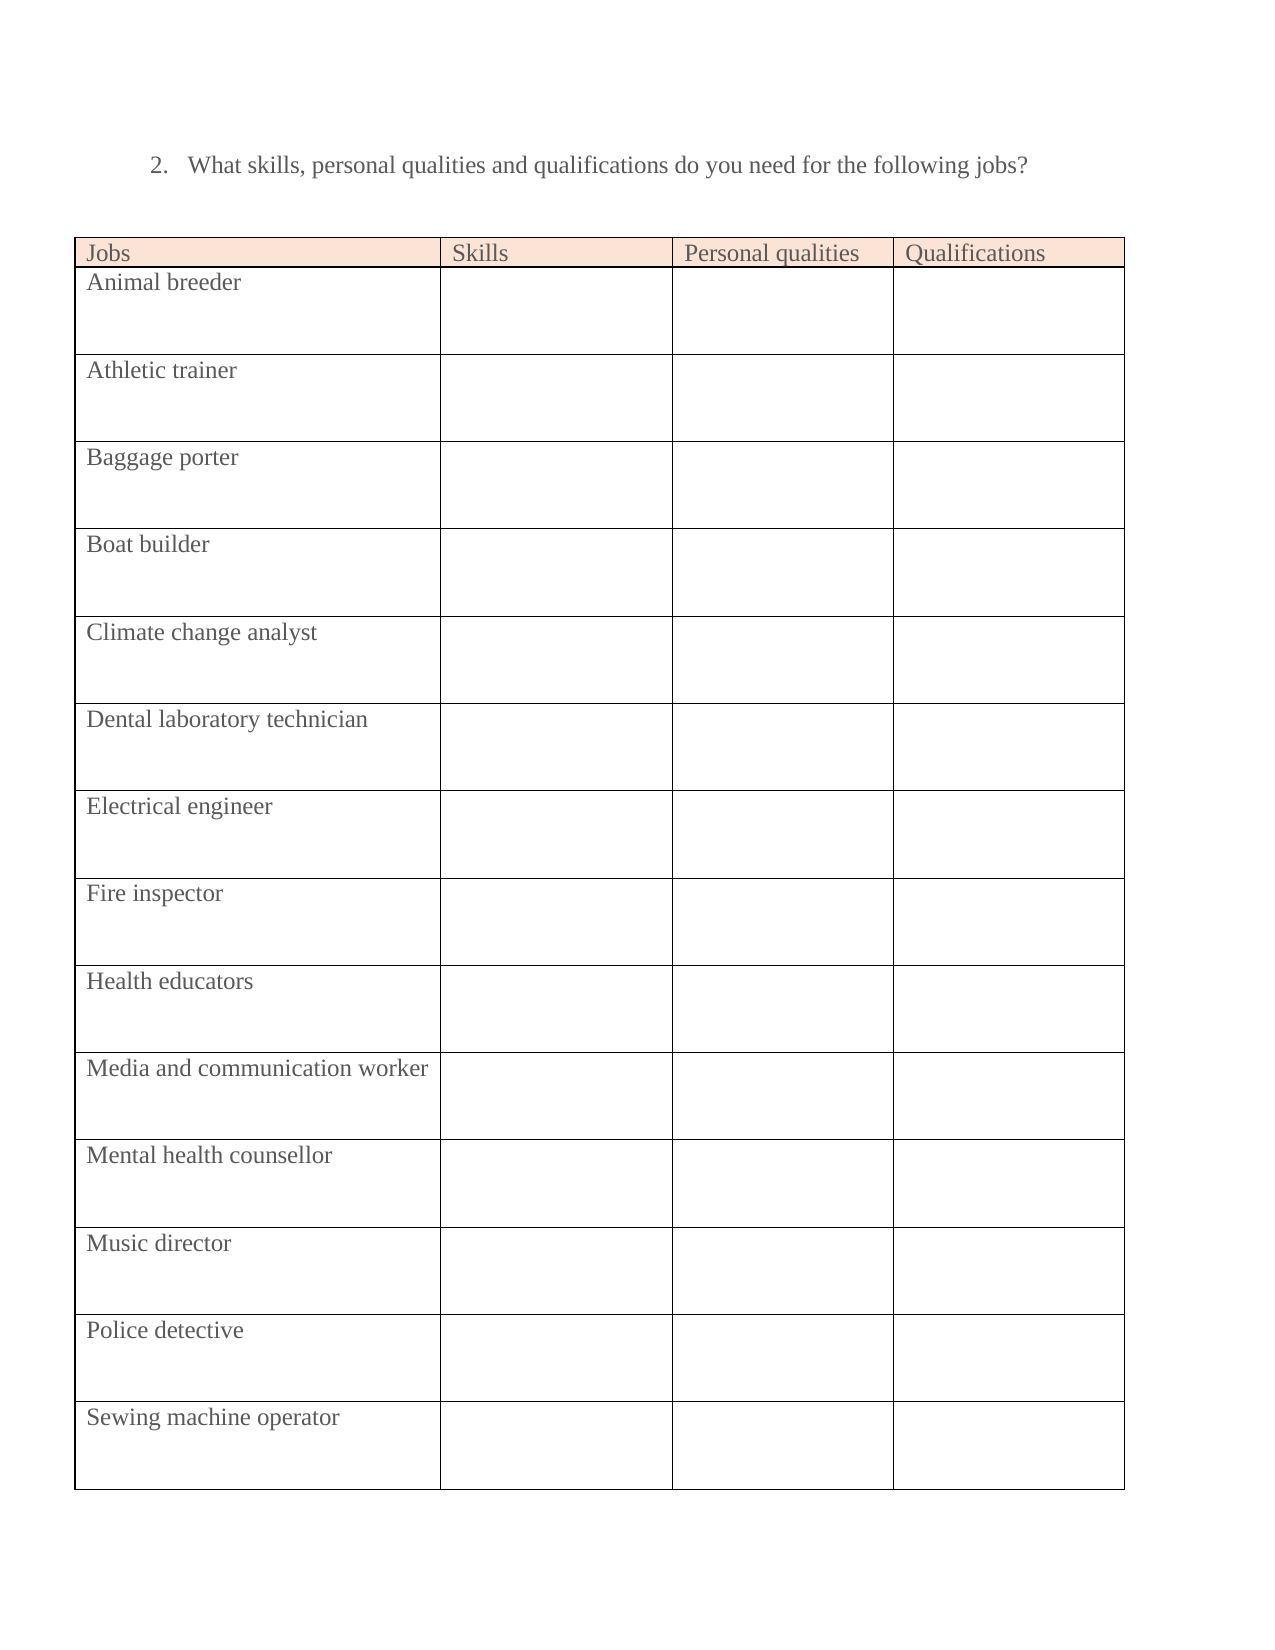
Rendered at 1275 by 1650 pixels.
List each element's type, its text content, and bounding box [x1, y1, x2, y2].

table_cell [673, 1402, 893, 1488]
table_cell [441, 268, 672, 354]
table_cell [894, 529, 1124, 616]
list What skills, personal qualities and qualifications do you need for the following jobs? [150, 150, 1125, 179]
table_cell [673, 704, 893, 790]
table_cell Baggage porter [76, 442, 440, 528]
table_cell [441, 704, 672, 790]
table_cell Climate change analyst [76, 617, 440, 703]
table_cell [441, 1053, 672, 1139]
table_cell [673, 1228, 893, 1314]
table_cell [894, 1228, 1124, 1314]
table_cell Media and communication worker [76, 1053, 440, 1139]
table_cell [894, 1140, 1124, 1227]
table_cell [673, 879, 893, 965]
table_cell [441, 879, 672, 965]
table_cell Electrical engineer [76, 791, 440, 877]
table_cell [894, 617, 1124, 703]
table_cell [673, 1053, 893, 1139]
table_cell Boat builder [76, 529, 440, 616]
table_cell [894, 704, 1124, 790]
table_cell [673, 791, 893, 877]
table_cell [894, 791, 1124, 877]
table_cell [673, 1315, 893, 1401]
table_cell [894, 1053, 1124, 1139]
table_cell [894, 442, 1124, 528]
table_cell Sewing machine operator [76, 1402, 440, 1488]
table_cell Police detective [76, 1315, 440, 1401]
table_cell [894, 355, 1124, 441]
table_cell Health educators [76, 966, 440, 1052]
table_cell [673, 1140, 893, 1227]
table_cell [441, 1402, 672, 1488]
table_cell Animal breeder [76, 268, 440, 354]
table_cell [441, 791, 672, 877]
table_cell [894, 1402, 1124, 1488]
table_cell [441, 442, 672, 528]
table_header Jobs [76, 238, 440, 266]
table_cell [894, 966, 1124, 1052]
table_cell [441, 1140, 672, 1227]
table_cell [894, 879, 1124, 965]
table_cell [894, 268, 1124, 354]
table_header Skills [441, 238, 672, 266]
table_cell [441, 1315, 672, 1401]
table_cell [441, 617, 672, 703]
table_cell [673, 617, 893, 703]
table_cell [673, 966, 893, 1052]
table_cell Dental laboratory technician [76, 704, 440, 790]
table_cell Music director [76, 1228, 440, 1314]
table_cell [441, 529, 672, 616]
table_cell Fire inspector [76, 879, 440, 965]
table_cell [441, 966, 672, 1052]
table_cell [673, 529, 893, 616]
table_cell [894, 1315, 1124, 1401]
table_cell [673, 355, 893, 441]
table_cell [441, 355, 672, 441]
table_cell [673, 268, 893, 354]
table_cell [673, 442, 893, 528]
table_cell Mental health counsellor [76, 1140, 440, 1227]
table_cell Athletic trainer [76, 355, 440, 441]
table_header Qualifications [894, 238, 1124, 266]
table_header Personal qualities [673, 238, 893, 266]
table_cell [441, 1228, 672, 1314]
